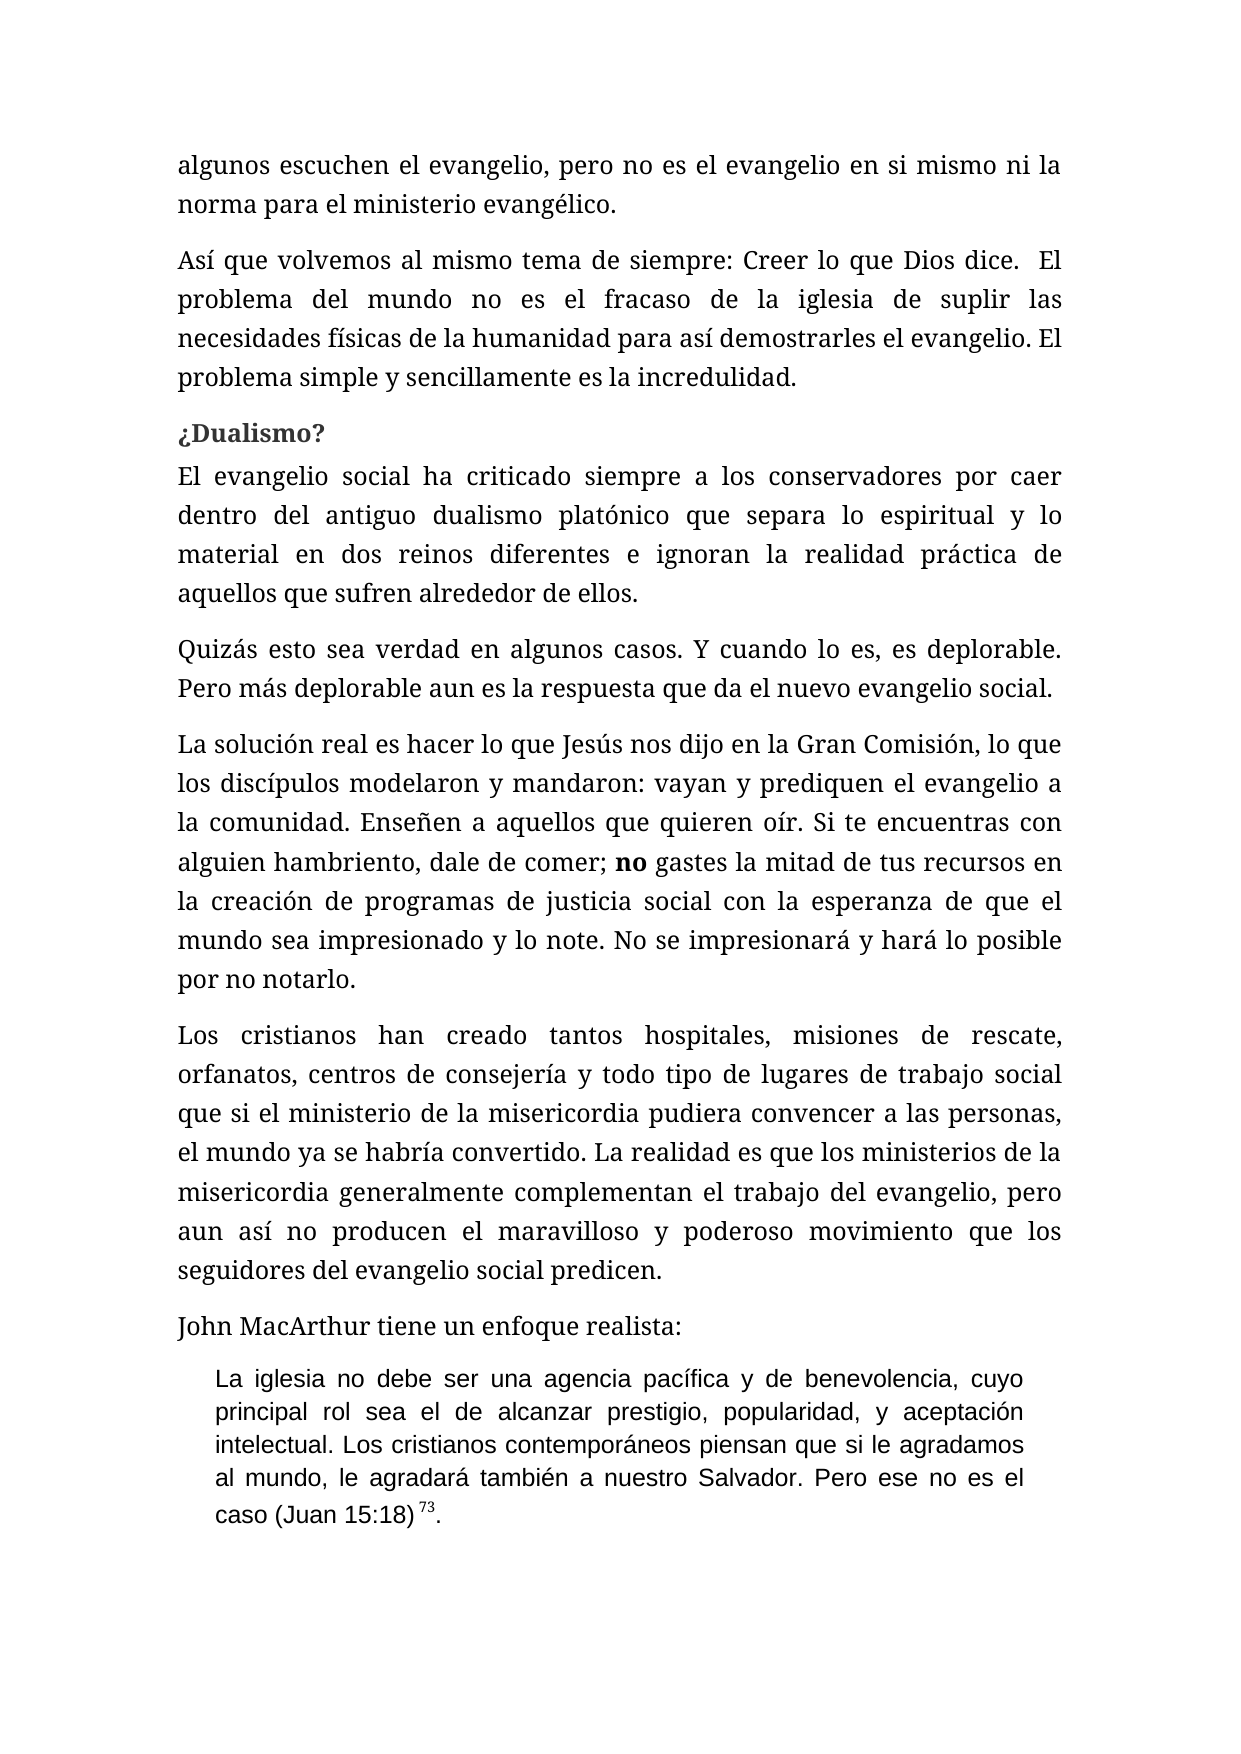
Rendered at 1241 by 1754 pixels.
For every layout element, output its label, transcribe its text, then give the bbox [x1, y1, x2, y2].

text Así que volvemos al mismo tema de siempre: Creer lo que Dios dice. El problema del mundo no es el fracaso de la iglesia de suplir las necesidades físicas de la humanidad para así demostrarles el evangelio. El problema simple y sencillamente es la incredulidad. [177, 243, 1063, 394]
text La solución real es hacer lo que Jesús nos dijo en la Gran Comisión, lo que los discípulos modelaron y mandaron: vayan y prediquen el evangelio a la comunidad. Enseñen a aquellos que quieren oír. Si te encuentras con alguien hambriento, dale de comer; no gastes la mitad de tus recursos en la creación de programas de justicia social con la esperanza de que el mundo sea impresionado y lo note. No se impresionará y hará lo posible por no notarlo. [177, 727, 1063, 996]
text El evangelio social ha criticado siempre a los conservadores por caer dentro del antiguo dualismo platónico que separa lo espiritual y lo material en dos reinos diferentes e ignoran la realidad práctica de aquellos que sufren alrededor de ellos. [177, 458, 1063, 610]
text John MacArthur tiene un enfoque realista: [177, 1308, 1063, 1342]
text Los cristianos han creado tantos hospitales, misiones de rescate, orfanatos, centros de consejería y todo tipo de lugares de trabajo social que si el ministerio de la misericordia pudiera convencer a las personas, el mundo ya se habría convertido. La realidad es que los ministerios de la misericordia generalmente complementan el trabajo del evangelio, pero aun así no producen el maravilloso y poderoso movimiento que los seguidores del evangelio social predicen. [177, 1017, 1063, 1287]
text Quizás esto sea verdad en algunos casos. Y cuando lo es, es deplorable. Pero más deplorable aun es la respuesta que da el nuevo evangelio social. [177, 632, 1063, 705]
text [177, 148, 1063, 221]
subtitle ¿Dualismo? [177, 416, 1063, 450]
text La iglesia no debe ser una agencia pacífica y de benevolencia, cuyo principal rol sea el de alcanzar prestigio, popularidad, y aceptación intelectual. Los cristianos contemporáneos piensan que si le agradamos al mundo, le agradará también a nuestro Salvador. Pero ese no es el caso (Juan 15:18) . [215, 1364, 1026, 1531]
